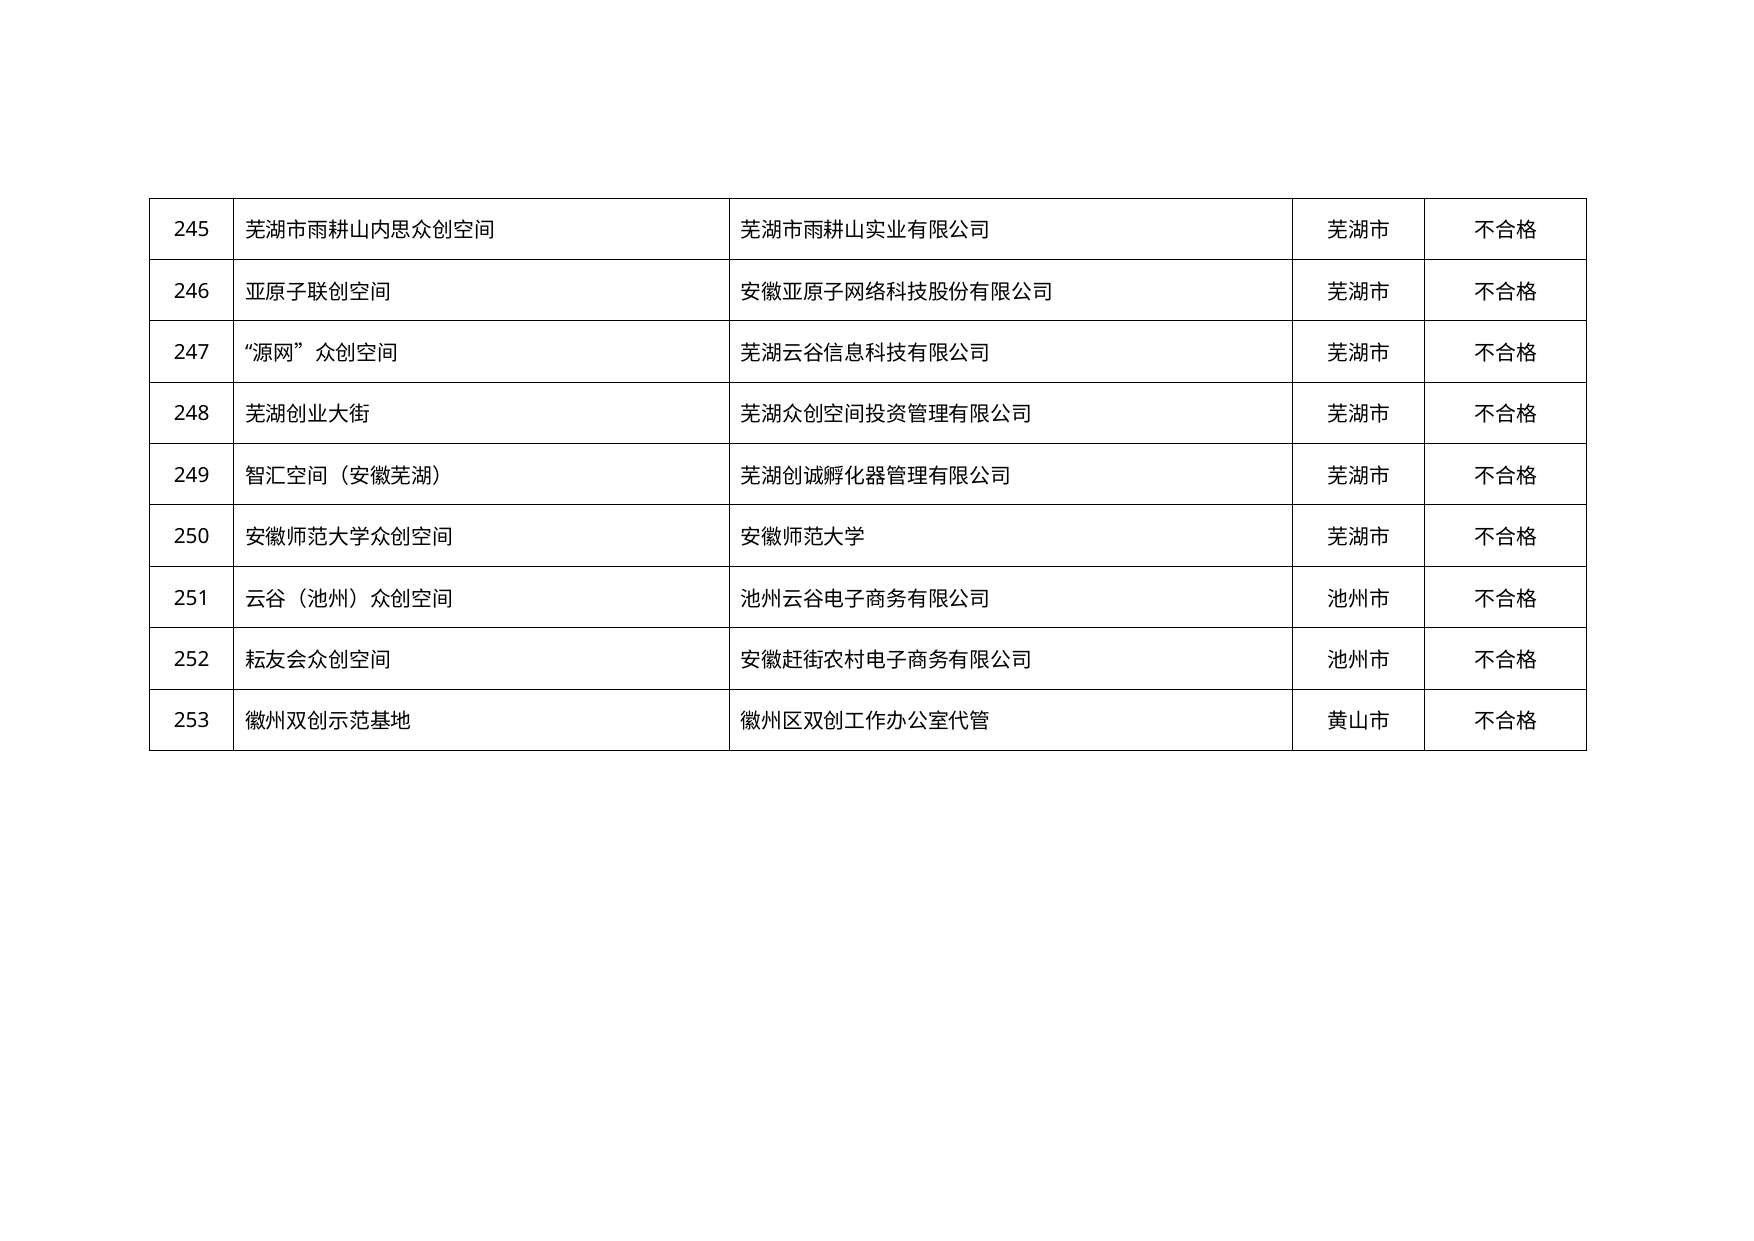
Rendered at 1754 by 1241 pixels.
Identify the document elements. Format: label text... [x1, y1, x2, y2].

table_cell 芜湖众创空间投资管理有限公司 [730, 383, 1292, 443]
table_cell 池州市 [1293, 628, 1424, 688]
table_cell 芜湖市 [1293, 383, 1424, 443]
table_cell 芜湖市 [1293, 321, 1424, 382]
table_cell 云谷（池州）众创空间 [234, 567, 729, 627]
table_cell “源网”众创空间 [234, 321, 729, 382]
table_cell 芜湖市 [1293, 505, 1424, 566]
table_cell 芜湖云谷信息科技有限公司 [730, 321, 1292, 382]
table_cell 安徽亚原子网络科技股份有限公司 [730, 260, 1292, 320]
table_cell 246 [150, 260, 233, 320]
table_cell 安徽师范大学 [730, 505, 1292, 566]
table_cell 亚原子联创空间 [234, 260, 729, 320]
table_cell 不合格 [1425, 628, 1586, 688]
table_cell 芜湖创诚孵化器管理有限公司 [730, 444, 1292, 504]
table_cell 不合格 [1425, 383, 1586, 443]
table_cell 245 [150, 199, 233, 259]
table_cell 智汇空间（安徽芜湖） [234, 444, 729, 504]
table_cell 250 [150, 505, 233, 566]
table_cell 安徽师范大学众创空间 [234, 505, 729, 566]
table_cell 252 [150, 628, 233, 688]
table_cell 芜湖市 [1293, 199, 1424, 259]
table_cell 249 [150, 444, 233, 504]
table_cell 池州市 [1293, 567, 1424, 627]
table_cell 芜湖创业大街 [234, 383, 729, 443]
table_cell 248 [150, 383, 233, 443]
table_cell 芜湖市 [1293, 444, 1424, 504]
table_cell 安徽赶街农村电子商务有限公司 [730, 628, 1292, 688]
table_cell 不合格 [1425, 690, 1586, 750]
table_cell 不合格 [1425, 260, 1586, 320]
table_cell 不合格 [1425, 505, 1586, 566]
table_cell 不合格 [1425, 567, 1586, 627]
table_cell 池州云谷电子商务有限公司 [730, 567, 1292, 627]
table_cell 247 [150, 321, 233, 382]
table_cell 耘友会众创空间 [234, 628, 729, 688]
table_cell 不合格 [1425, 199, 1586, 259]
table_cell 芜湖市 [1293, 260, 1424, 320]
table_cell 253 [150, 690, 233, 750]
table_cell 黄山市 [1293, 690, 1424, 750]
table_cell 芜湖市雨耕山实业有限公司 [730, 199, 1292, 259]
table_cell 徽州双创示范基地 [234, 690, 729, 750]
table_cell 不合格 [1425, 444, 1586, 504]
table_cell 不合格 [1425, 321, 1586, 382]
table_cell 徽州区双创工作办公室代管 [730, 690, 1292, 750]
table_cell 251 [150, 567, 233, 627]
table_cell 芜湖市雨耕山内思众创空间 [234, 199, 729, 259]
